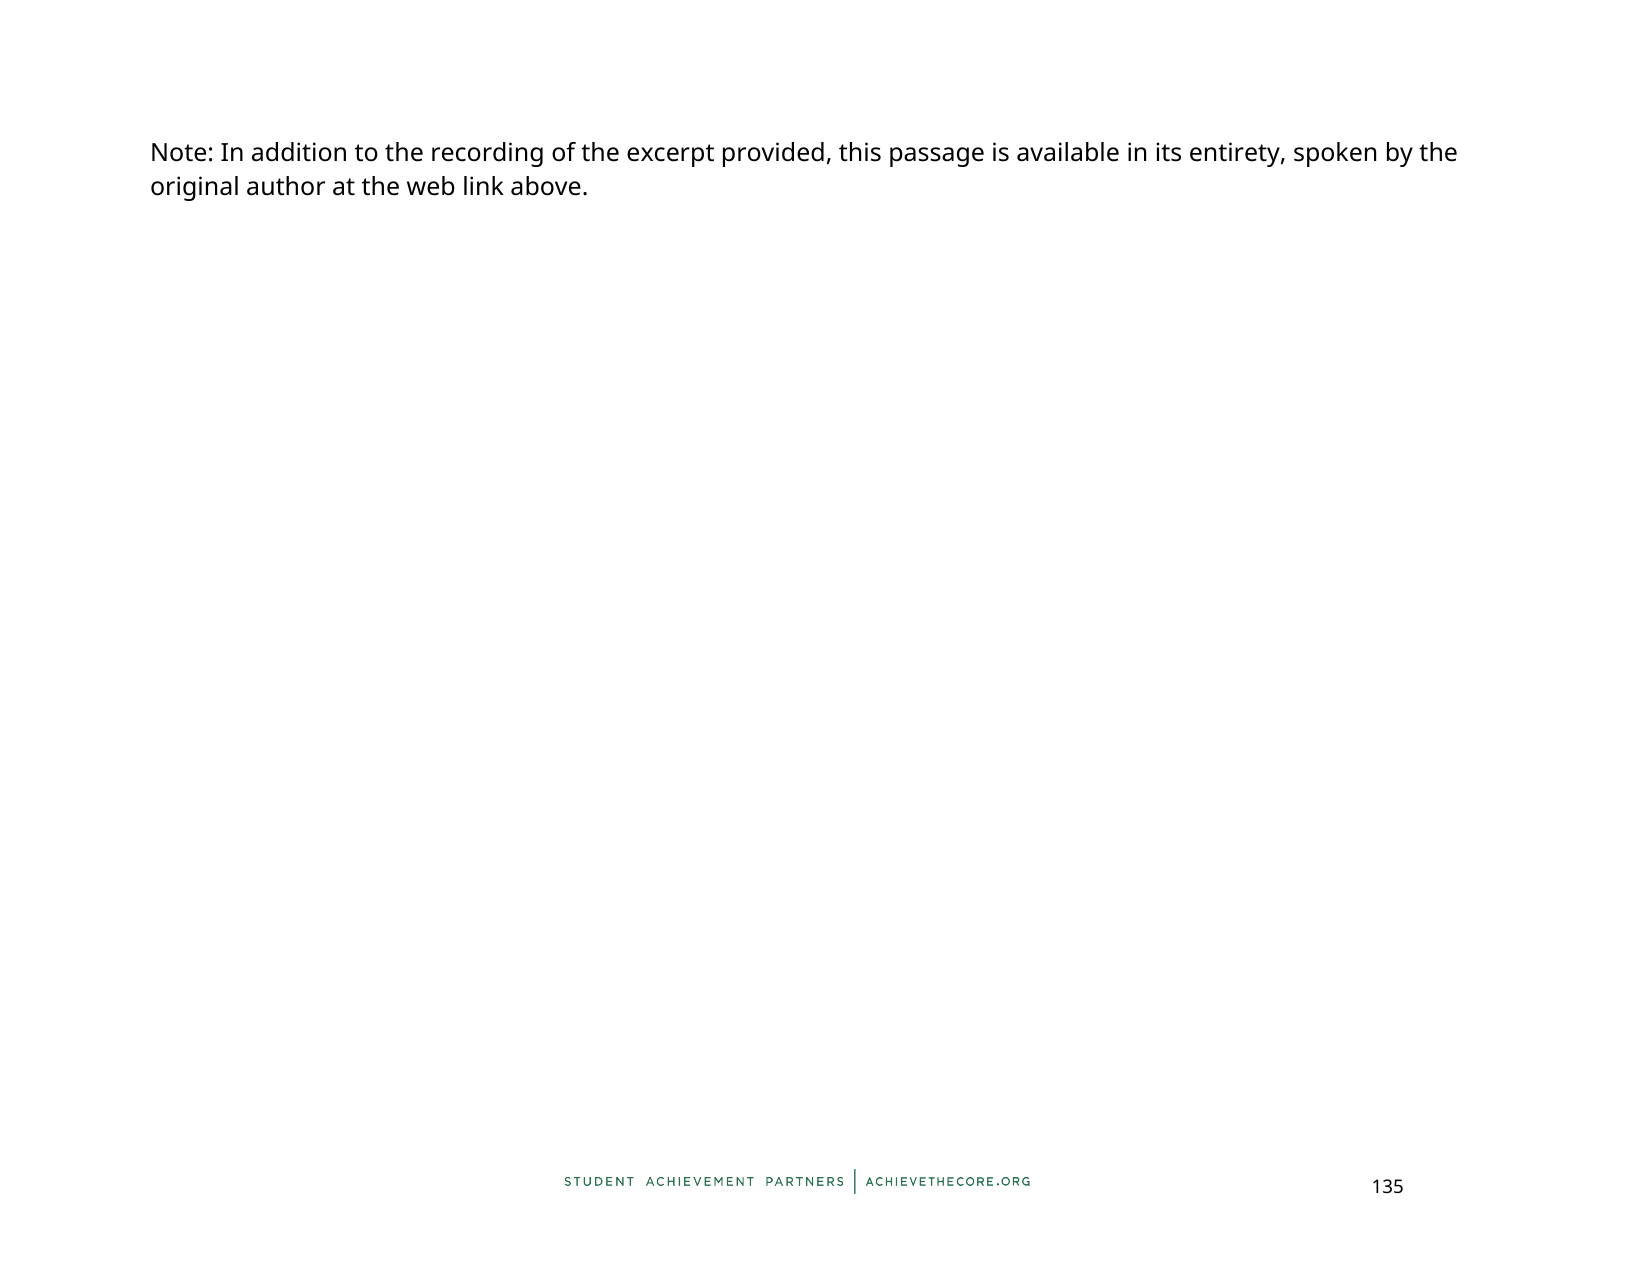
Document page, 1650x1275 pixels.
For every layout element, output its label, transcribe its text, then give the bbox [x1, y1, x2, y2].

picture [564, 1169, 1030, 1194]
text Note: In addition to the recording of the excerpt provided, this passage is available in its entirety, spoken by the original author at the web link above. [150, 135, 1500, 203]
